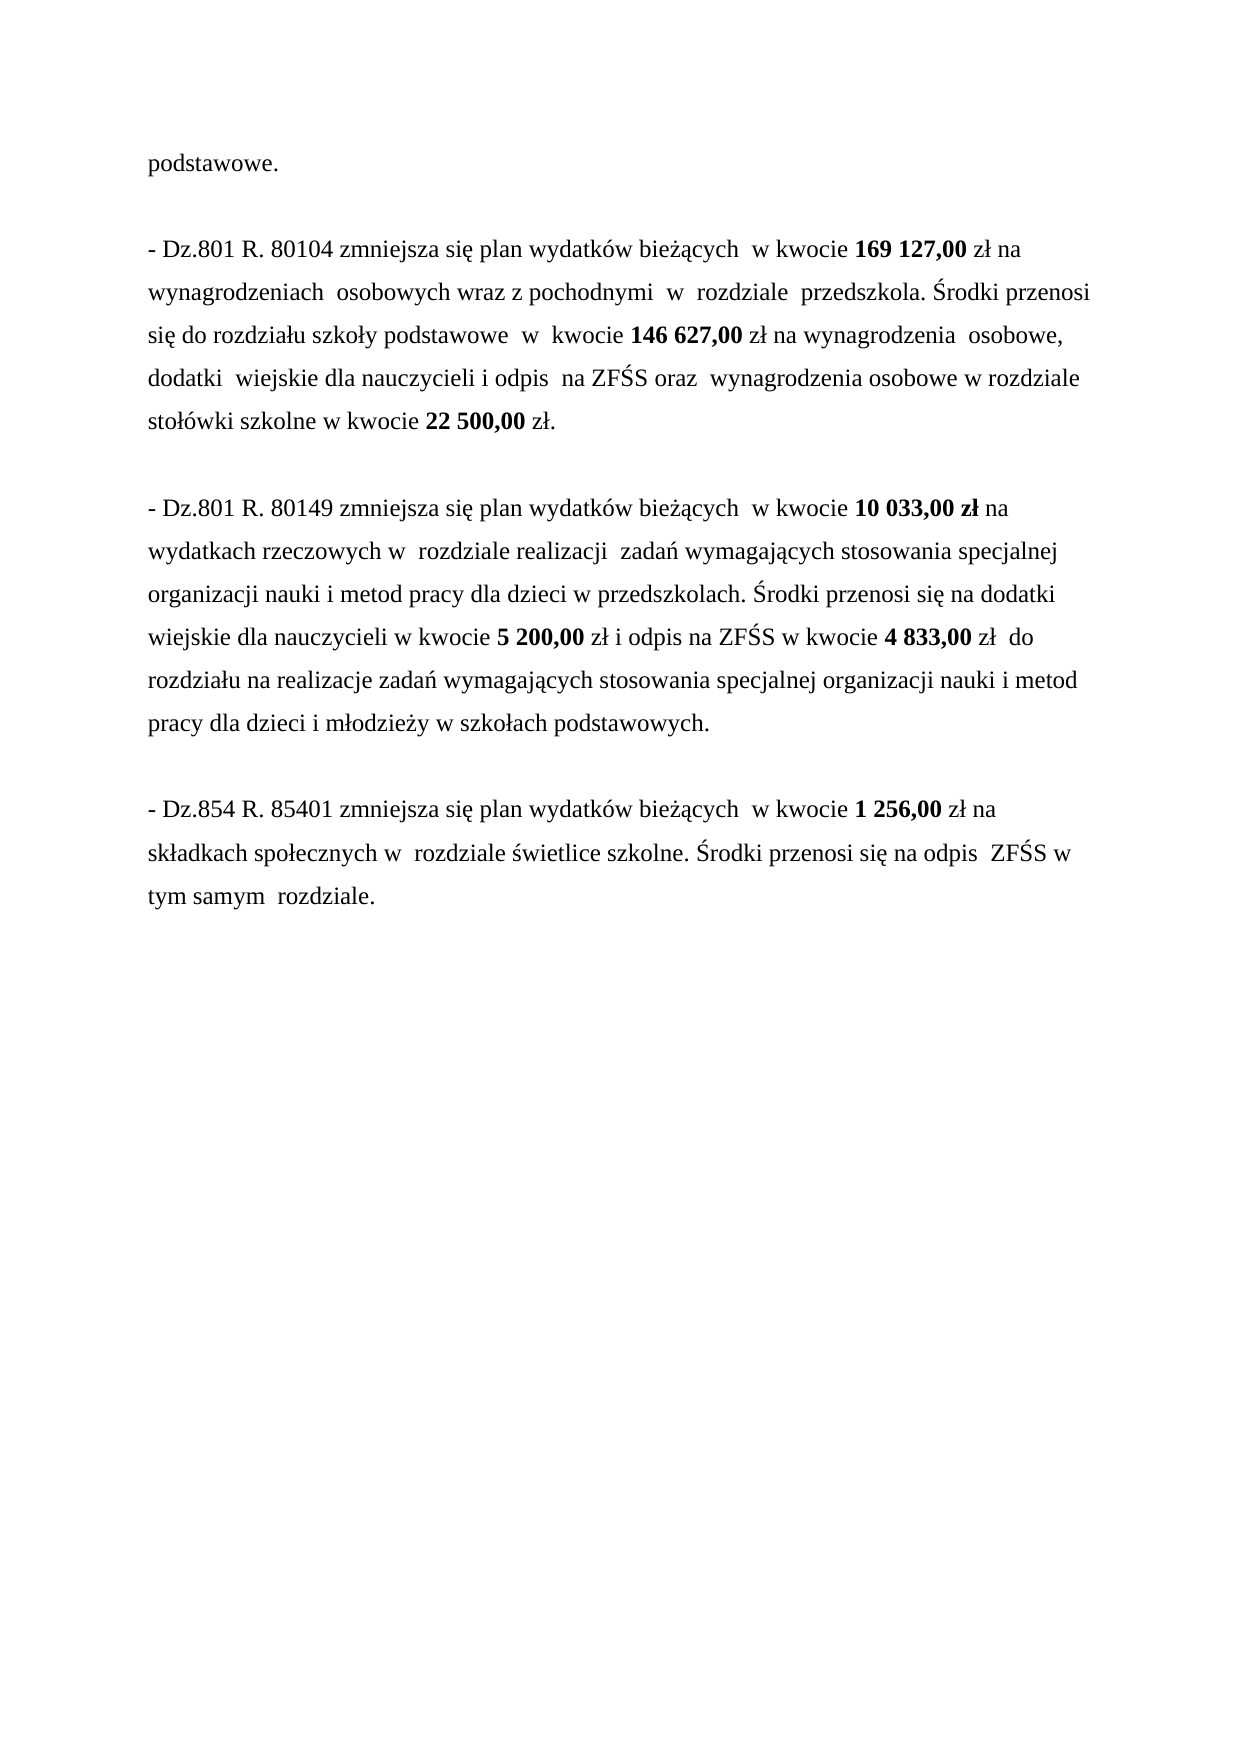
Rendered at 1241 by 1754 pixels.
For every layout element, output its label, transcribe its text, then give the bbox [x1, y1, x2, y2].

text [148, 148, 1093, 176]
text - Dz.801 R. 80104 zmniejsza się plan wydatków bieżących w kwocie 169 127,00 zł na wynagrodzeniach osobowych wraz z pochodnymi w rozdziale przedszkola. Środki przenosi się do rozdziału szkoły podstawowe w kwocie 146 627,00 zł na wynagrodzenia osobowe, dodatki wiejskie dla nauczycieli i odpis na ZFŚS oraz wynagrodzenia osobowe w rozdziale stołówki szkolne w kwocie 22 500,00 zł. [148, 234, 1093, 435]
text - Dz.854 R. 85401 zmniejsza się plan wydatków bieżących w kwocie 1 256,00 zł na składkach społecznych w rozdziale świetlice szkolne. Środki przenosi się na odpis ZFŚS w tym samym rozdziale. [148, 794, 1093, 909]
text - Dz.801 R. 80149 zmniejsza się plan wydatków bieżących w kwocie 10 033,00 zł na wydatkach rzeczowych w rozdziale realizacji zadań wymagających stosowania specjalnej organizacji nauki i metod pracy dla dzieci w przedszkolach. Środki przenosi się na dodatki wiejskie dla nauczycieli w kwocie 5 200,00 zł i odpis na ZFŚS w kwocie 4 833,00 zł do rozdziału na realizacje zadań wymagających stosowania specjalnej organizacji nauki i metod pracy dla dzieci i młodzieży w szkołach podstawowych. [148, 493, 1093, 737]
